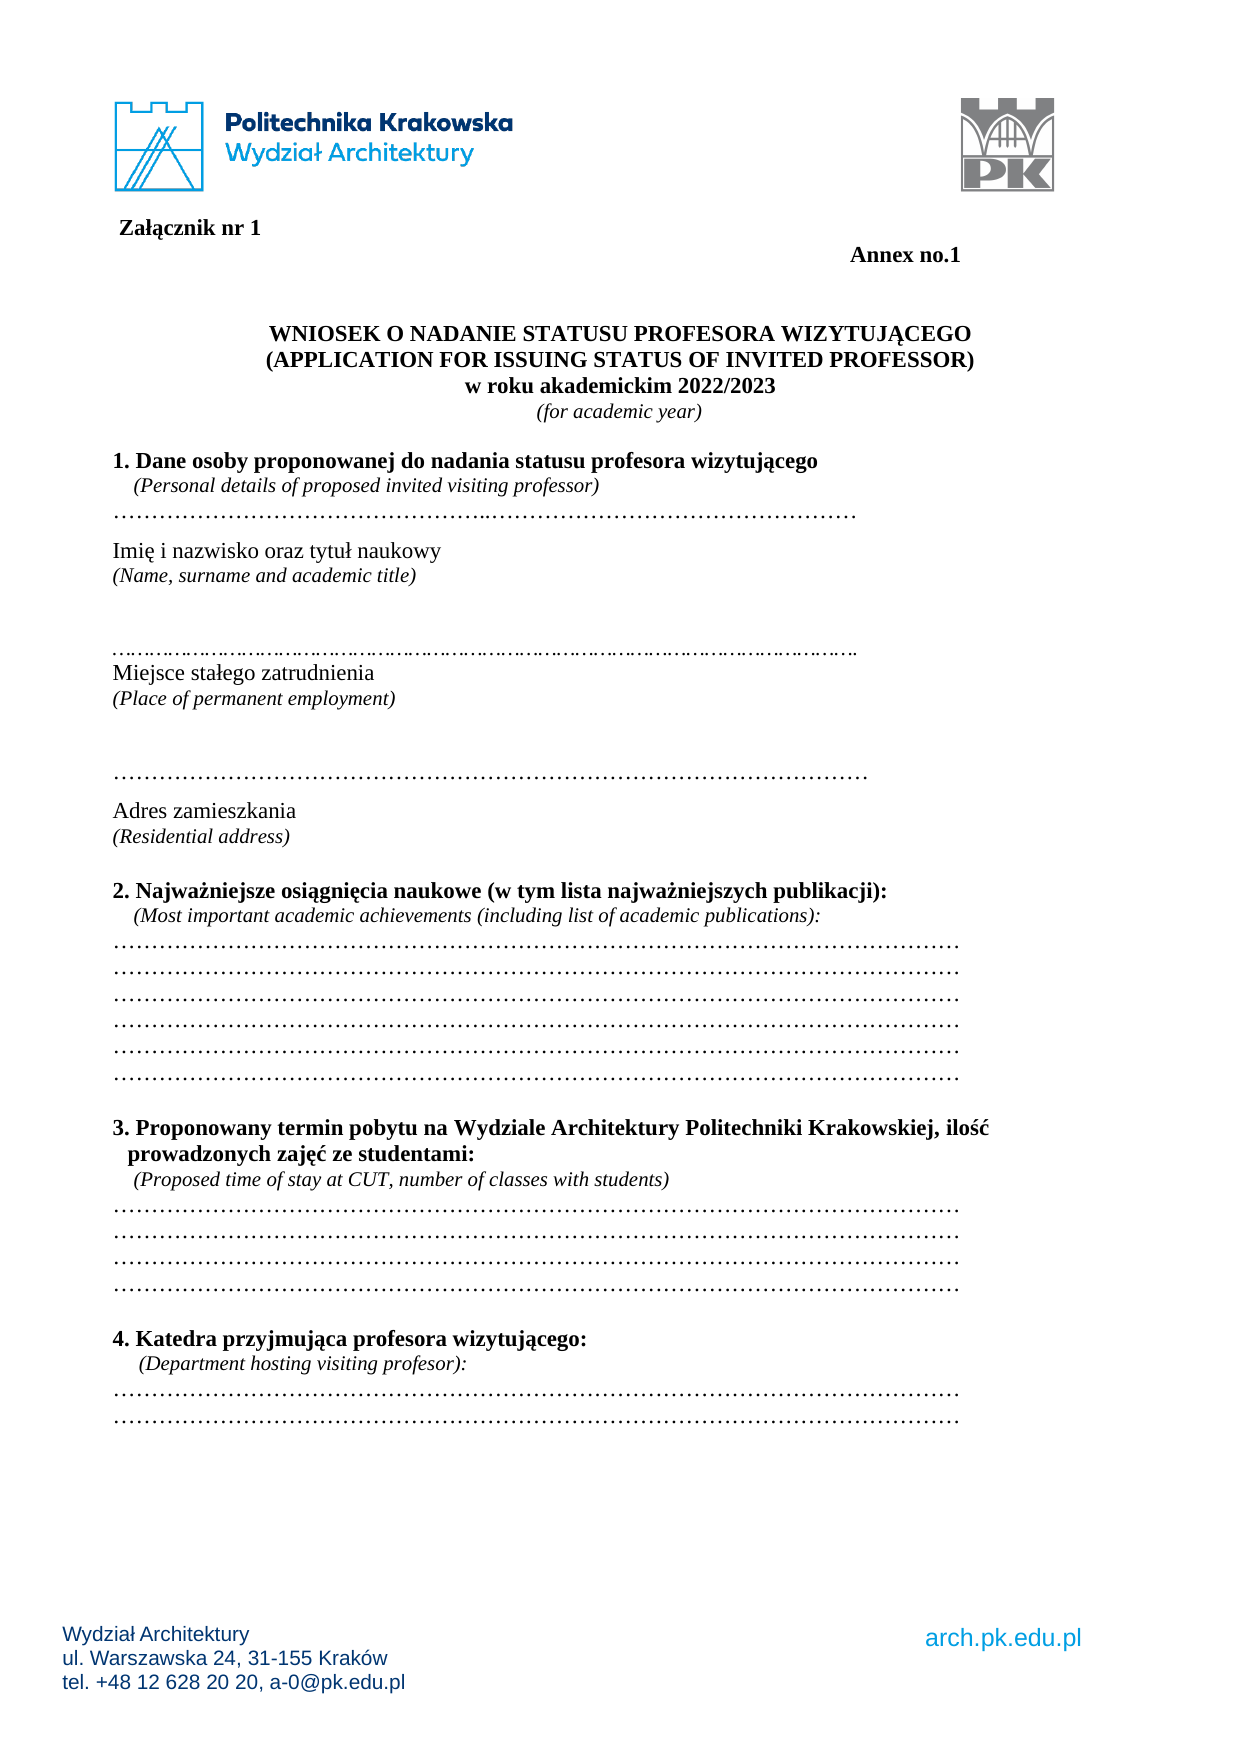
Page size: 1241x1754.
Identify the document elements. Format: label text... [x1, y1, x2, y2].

text (Most important academic achievements (including list of academic publications): [112, 903, 1128, 927]
text ………………………………………………………………………………………………… [112, 1402, 1128, 1428]
text 4. Katedra przyjmująca profesora wizytującego: [112, 1325, 1128, 1351]
text w roku akademickim 2022/2023 [112, 372, 1128, 399]
text …………………………………………..………………………………………… [112, 497, 1128, 524]
text (for academic year) [112, 399, 1128, 423]
text ………………………………………………………………………………………………… [112, 1191, 1128, 1217]
text (APPLICATION FOR ISSUING STATUS OF INVITED PROFESSOR) [112, 346, 1128, 372]
text ………………………………………………………………………………………………… [112, 1375, 1128, 1402]
text (Name, surname and academic title) [112, 563, 1128, 587]
text Imię i nazwisko oraz tytuł naukowy [112, 537, 1128, 563]
text ………………………………………………………………………………………………… [112, 1217, 1128, 1243]
text (Place of permanent employment) [112, 686, 1128, 710]
text ………………………………………………………………………………………………… [112, 1243, 1128, 1270]
picture [112, 99, 534, 193]
text ………………………………………………………………………………………………… [112, 1270, 1128, 1296]
text Annex no.1 [776, 241, 1128, 267]
text (Residential address) [112, 824, 1128, 848]
text ……………………………………………………………………………………… [112, 758, 1128, 784]
text (Proposed time of stay at CUT, number of classes with students) [112, 1167, 1128, 1191]
text ………………………………………………………………………………………………… [112, 927, 1128, 953]
text WNIOSEK O NADANIE STATUSU PROFESORA WIZYTUJĄCEGO [112, 320, 1128, 346]
text ………………………………………………………………………………………………… [112, 980, 1128, 1006]
text 1. Dane osoby proponowanej do nadania statusu profesora wizytującego [112, 447, 1128, 473]
text ………………………………………………………………………………………………… [112, 953, 1128, 980]
text (Personal details of proposed invited visiting professor) [112, 473, 1128, 497]
text …………………………………………………………………………………………………………. [112, 635, 1128, 659]
text ………………………………………………………………………………………………… [112, 1032, 1128, 1059]
text 3. Proponowany termin pobytu na Wydziale Architektury Politechniki Krakowskiej, ilość prowadzonych zajęć ze studentami: [112, 1114, 1128, 1167]
text Załącznik nr 1 [112, 214, 1128, 241]
text (Department hosting visiting profesor): [112, 1351, 1128, 1375]
text 2. Najważniejsze osiągnięcia naukowe (w tym lista najważniejszych publikacji): [112, 877, 1128, 903]
text ………………………………………………………………………………………………… [112, 1006, 1128, 1032]
text Miejsce stałego zatrudnienia [112, 659, 1128, 686]
text ………………………………………………………………………………………………… [112, 1059, 1128, 1085]
text Adres zamieszkania [112, 797, 1128, 824]
